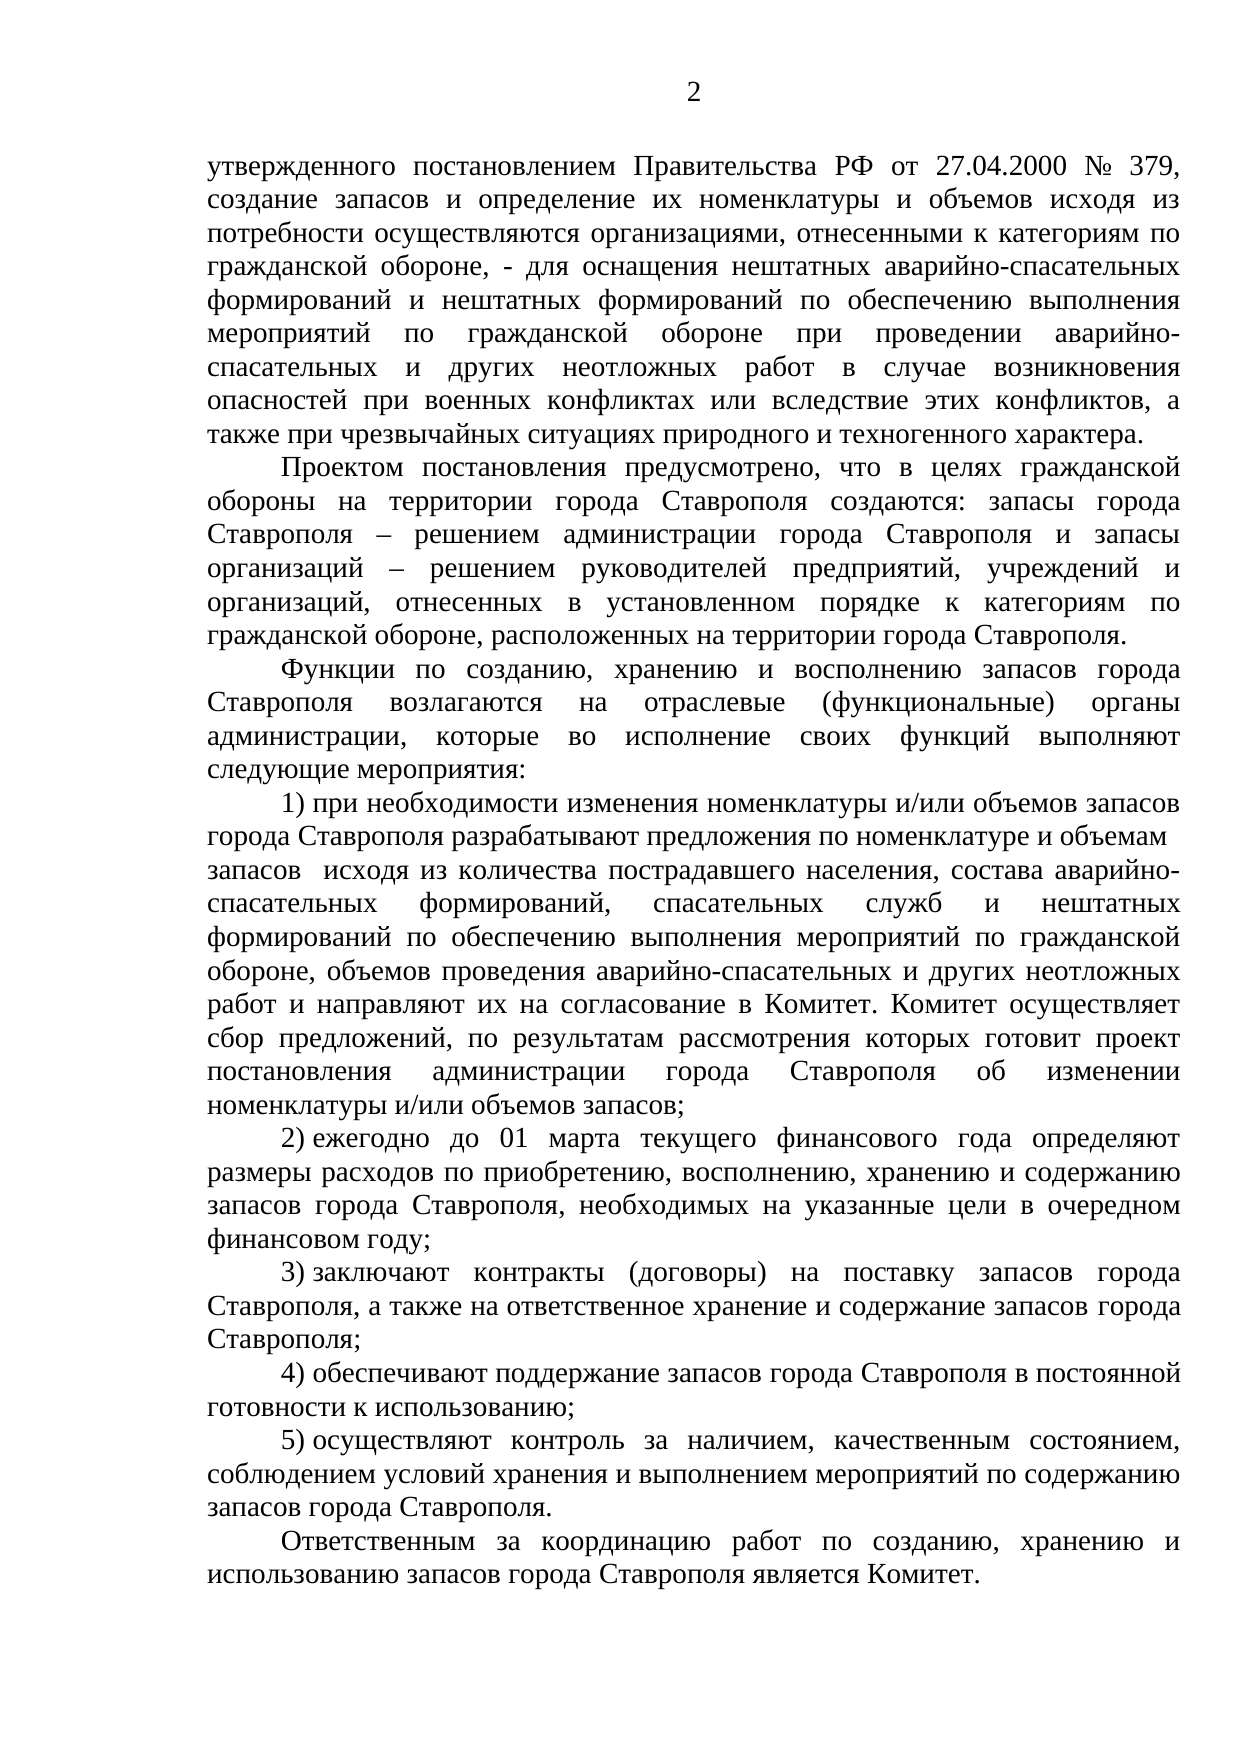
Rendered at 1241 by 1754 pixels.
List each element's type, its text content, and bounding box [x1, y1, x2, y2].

text 3) заключают контракты (договоры) на поставку запасов города Ставрополя, а также на ответственное хранение и содержание запасов города Ставрополя; [207, 1254, 1181, 1355]
text 4) обеспечивают поддержание запасов города Ставрополя в постоянной готовности к использованию; [207, 1355, 1181, 1422]
text Ответственным за координацию работ по созданию, хранению и использованию запасов города Ставрополя является Комитет. [207, 1523, 1181, 1590]
text Проектом постановления предусмотрено, что в целях гражданской обороны на территории города Ставрополя создаются: запасы города Ставрополя – решением администрации города Ставрополя и запасы организаций – решением руководителей предприятий, учреждений и организаций, отнесенных в установленном порядке к категориям по гражданской обороне, расположенных на территории города Ставрополя. [207, 449, 1181, 651]
text запасов исходя из количества пострадавшего населения, состава аварийно-спасательных формирований, спасательных служб и нештатных формирований по обеспечению выполнения мероприятий по гражданской обороне, объемов проведения аварийно-спасательных и других неотложных работ и направляют их на согласование в Комитет. Комитет осуществляет сбор предложений, по результатам рассмотрения которых готовит проект постановления администрации города Ставрополя об изменении номенклатуры и/или объемов запасов; [207, 852, 1181, 1120]
text 2) ежегодно до 01 марта текущего финансового года определяют размеры расходов по приобретению, восполнению, хранению и содержанию запасов города Ставрополя, необходимых на указанные цели в очередном финансовом году; [207, 1120, 1181, 1254]
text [207, 148, 1181, 449]
text Функции по созданию, хранению и восполнению запасов города Ставрополя возлагаются на отраслевые (функциональные) органы администрации, которые во исполнение своих функций выполняют следующие мероприятия: [207, 651, 1181, 785]
text 5) осуществляют контроль за наличием, качественным состоянием, соблюдением условий хранения и выполнением мероприятий по содержанию запасов города Ставрополя. [207, 1422, 1181, 1523]
text 1) при необходимости изменения номенклатуры и/или объемов запасов города Ставрополя разрабатывают предложения по номенклатуре и объемам [207, 785, 1181, 852]
